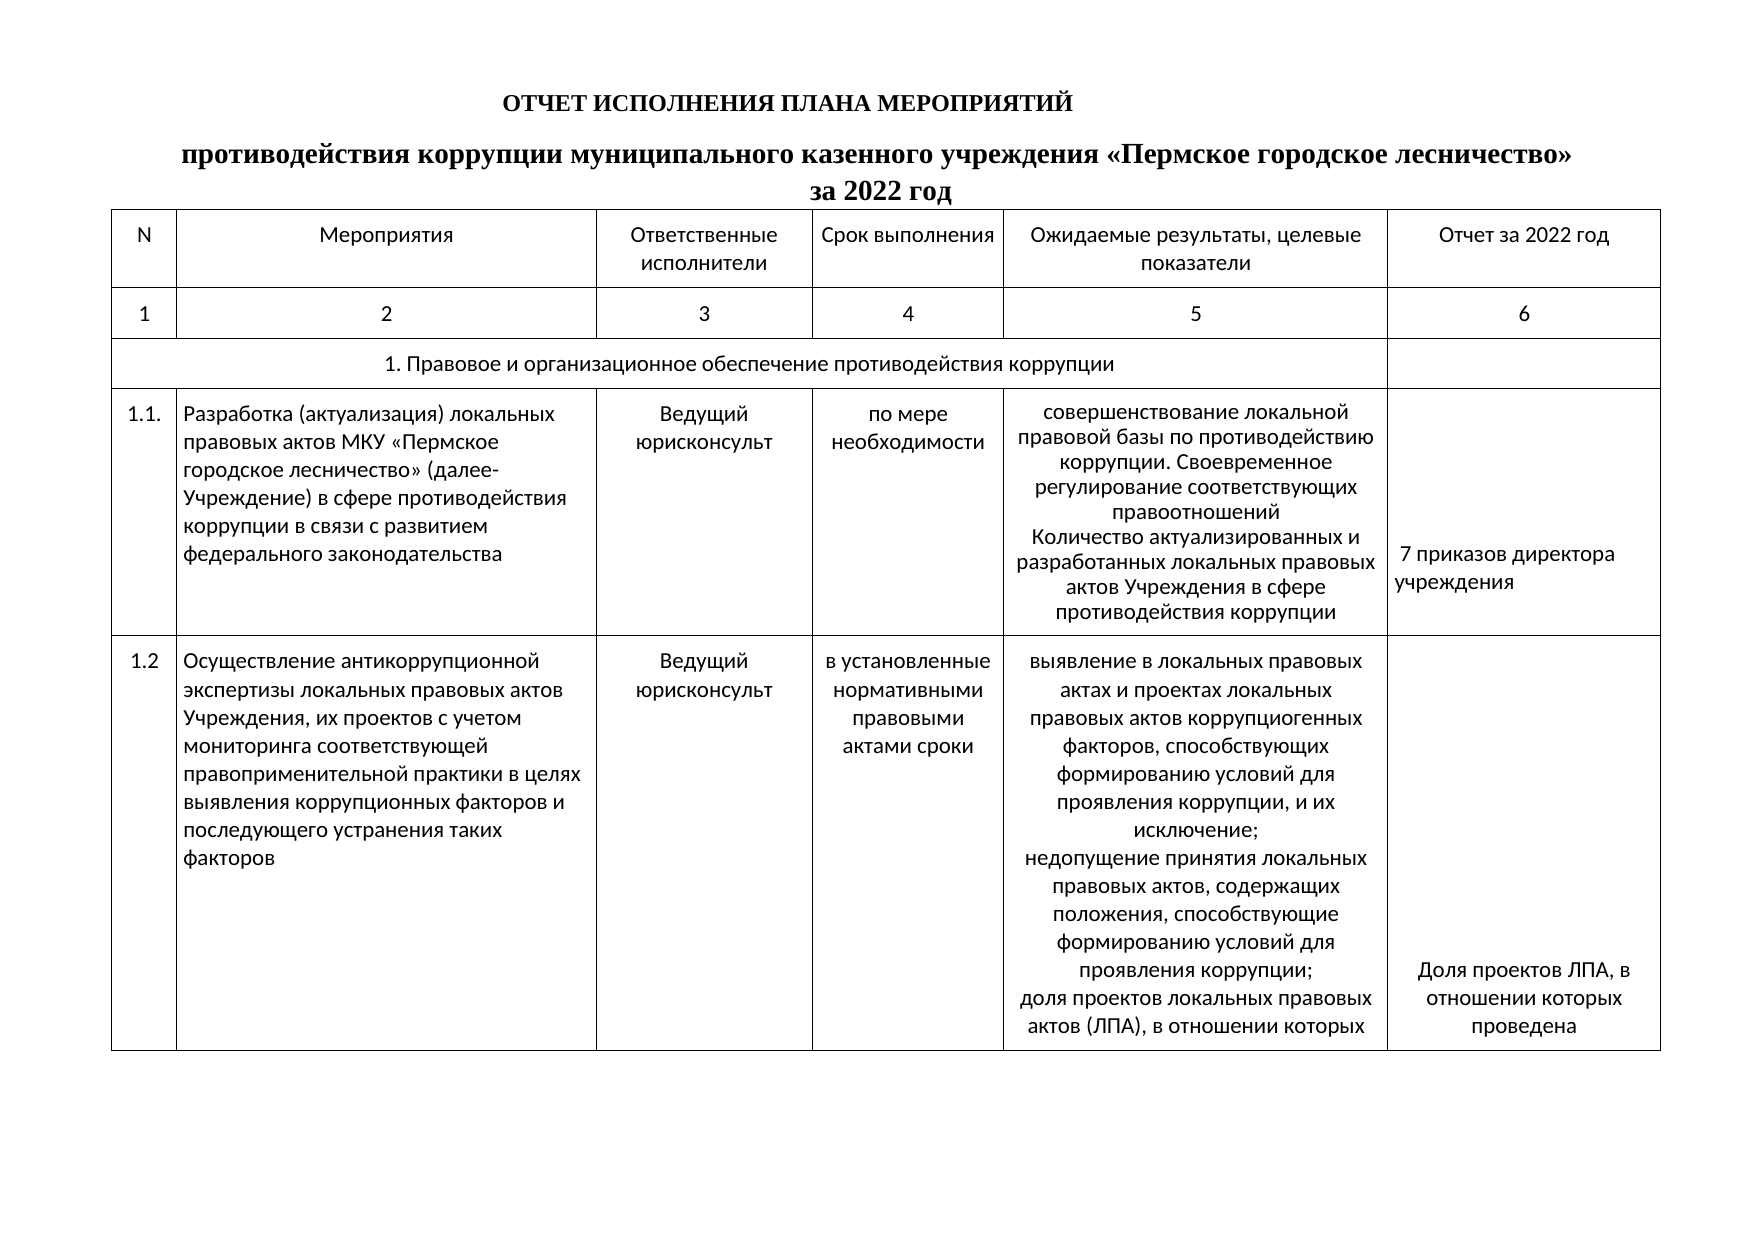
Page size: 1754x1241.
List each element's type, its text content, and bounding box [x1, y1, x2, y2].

table_cell совершенствование локальной правовой базы по противодействию коррупции. Своевременное регулирование соответствующих правоотношений Количество актуализированных и разработанных локальных правовых актов Учреждения в сфере противодействия коррупции [1004, 389, 1387, 635]
table_cell 3 [597, 288, 812, 337]
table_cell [1388, 636, 1660, 1049]
table_cell 6 [1388, 288, 1660, 337]
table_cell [177, 636, 596, 1049]
table_header Срок выполнения [813, 210, 1003, 287]
text противодействия коррупции муниципального казенного учреждения «Пермское городское лесничество» [118, 136, 1636, 170]
table_cell 7 приказов директора учреждения [1388, 389, 1660, 635]
table_cell по мере необходимости [813, 389, 1003, 635]
table_cell 5 [1004, 288, 1387, 337]
table_header Ответственные исполнители [597, 210, 812, 287]
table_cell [1004, 636, 1387, 1049]
table_header N [112, 210, 176, 287]
table_header Отчет за 2022 год [1388, 210, 1660, 287]
table_cell 1.1. [112, 389, 176, 635]
text за 2022 год [118, 173, 1636, 206]
table_cell 1.2 [112, 636, 176, 1049]
table_header Мероприятия [177, 210, 596, 287]
table_cell 1. Правовое и организационное обеспечение противодействия коррупции [112, 339, 1387, 388]
table_cell [1388, 339, 1660, 388]
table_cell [597, 636, 812, 1049]
table_cell 1 [112, 288, 176, 337]
table_cell Разработка (актуализация) локальных правовых актов МКУ «Пермское городское лесничество» (далее- Учреждение) в сфере противодействия коррупции в связи с развитием федерального законодательства [177, 389, 596, 635]
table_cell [813, 636, 1003, 1049]
table_cell Ведущий юрисконсульт [597, 389, 812, 635]
text ОТЧЕТ ИСПОЛНЕНИЯ ПЛАНА МЕРОПРИЯТИЙ [118, 88, 1636, 136]
table_header Ожидаемые результаты, целевые показатели [1004, 210, 1387, 287]
table_cell 4 [813, 288, 1003, 337]
table_cell 2 [177, 288, 596, 337]
